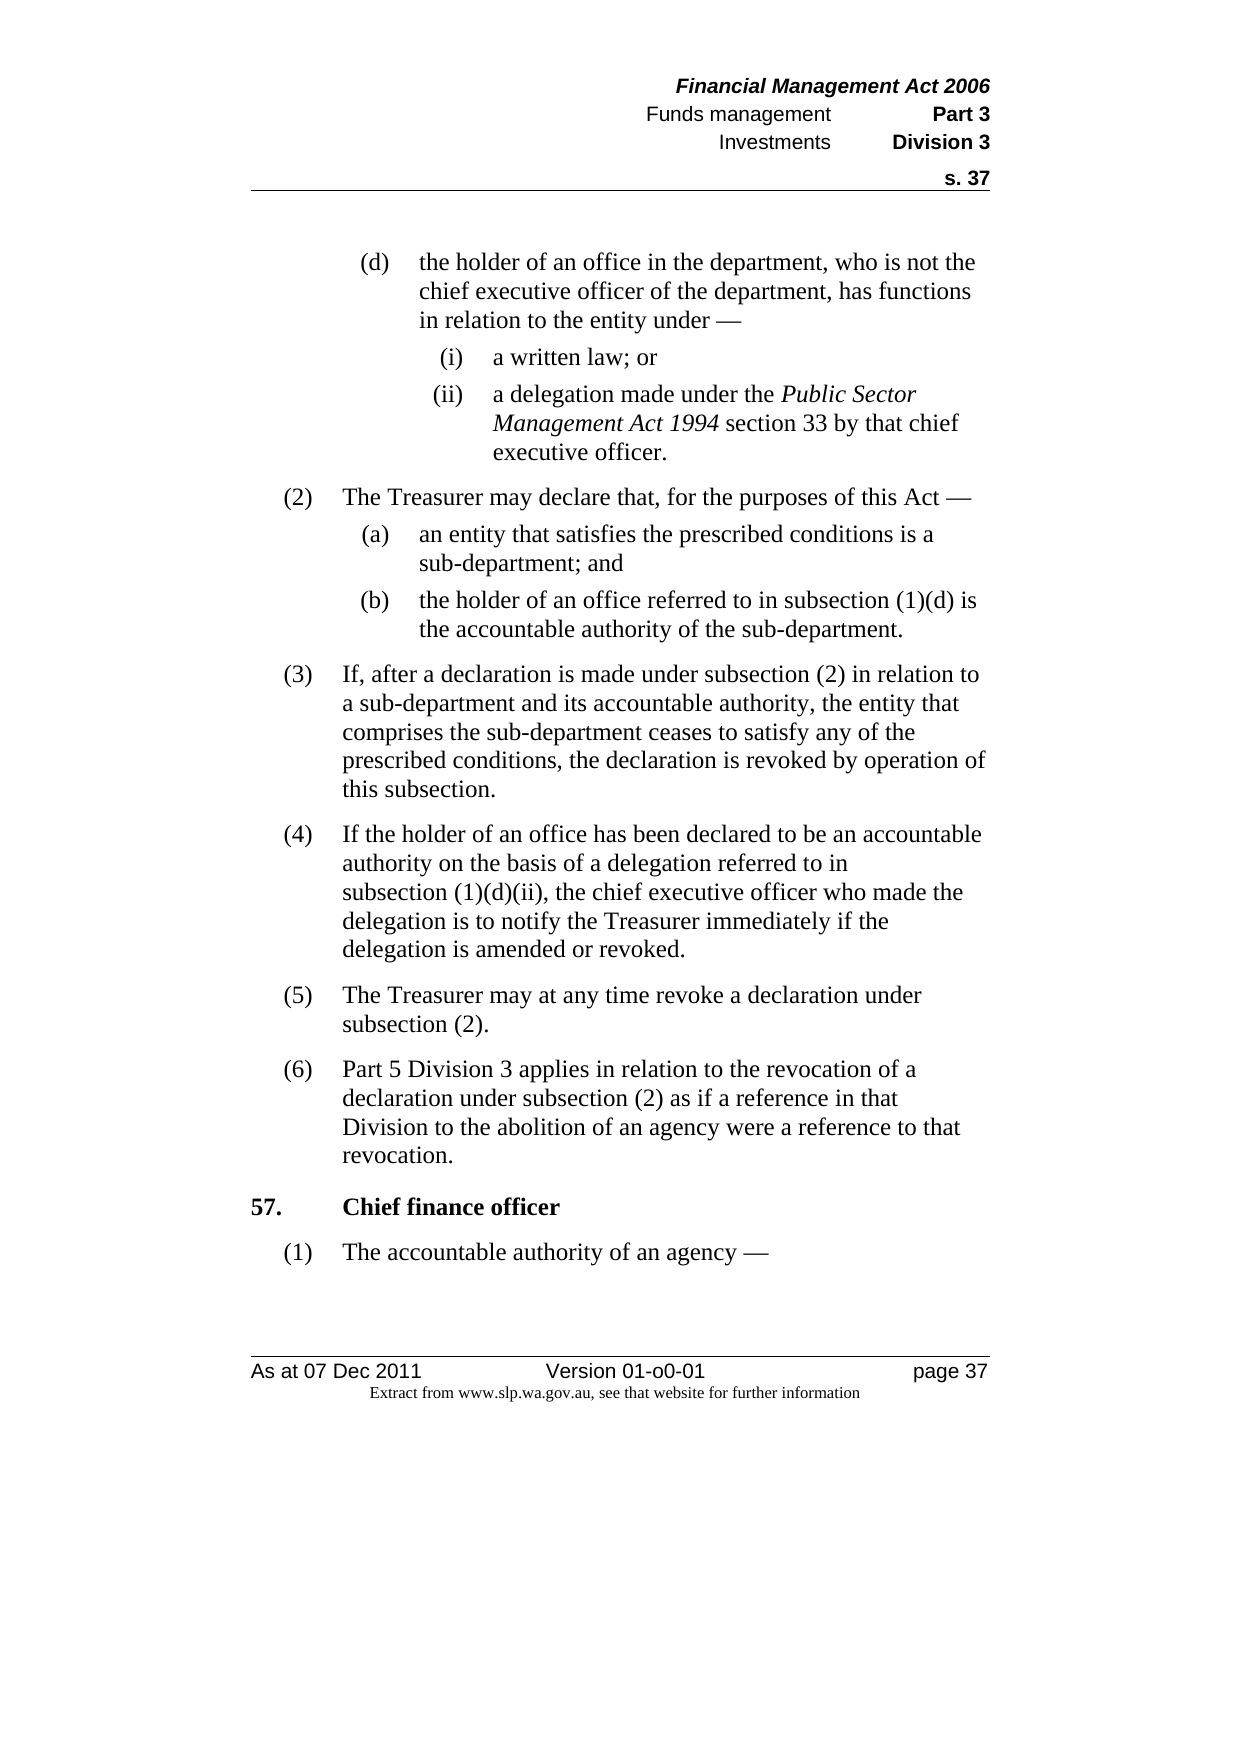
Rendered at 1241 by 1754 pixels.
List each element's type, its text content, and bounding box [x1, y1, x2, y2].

text (2) The Treasurer may declare that, for the purposes of this Act — [251, 482, 990, 511]
text (a) an entity that satisfies the prescribed conditions is a sub-department; and [251, 519, 990, 577]
text (i) a written law; or [251, 342, 990, 371]
text (ii) a delegation made under the Public Sector Management Act 1994 section 33 by that chief executive officer. [251, 379, 990, 465]
text (4) If the holder of an office has been declared to be an accountable authority on the basis of a delegation referred to in subsection (1)(d)(ii), the chief executive officer who made the delegation is to notify the Treasurer immediately if the delegation is amended or revoked. [251, 819, 990, 963]
text (d) the holder of an office in the department, who is not the chief executive officer of the department, has functions in relation to the entity under — [251, 247, 990, 334]
text (b) the holder of an office referred to in subsection (1)(d) is the accountable authority of the sub-department. [251, 585, 990, 642]
text (6) Part 5 Division 3 applies in relation to the revocation of a declaration under subsection (2) as if a reference in that Division to the abolition of an agency were a reference to that revocation. [251, 1054, 990, 1169]
text (5) The Treasurer may at any time revoke a declaration under subsection (2). [251, 980, 990, 1037]
text (3) If, after a declaration is made under subsection (2) in relation to a sub-department and its accountable authority, the entity that comprises the sub-department ceases to satisfy any of the prescribed conditions, the declaration is revoked by operation of this subsection. [251, 659, 990, 803]
subtitle 57. Chief finance officer [251, 1192, 990, 1221]
text (1) The accountable authority of an agency — [251, 1237, 990, 1266]
